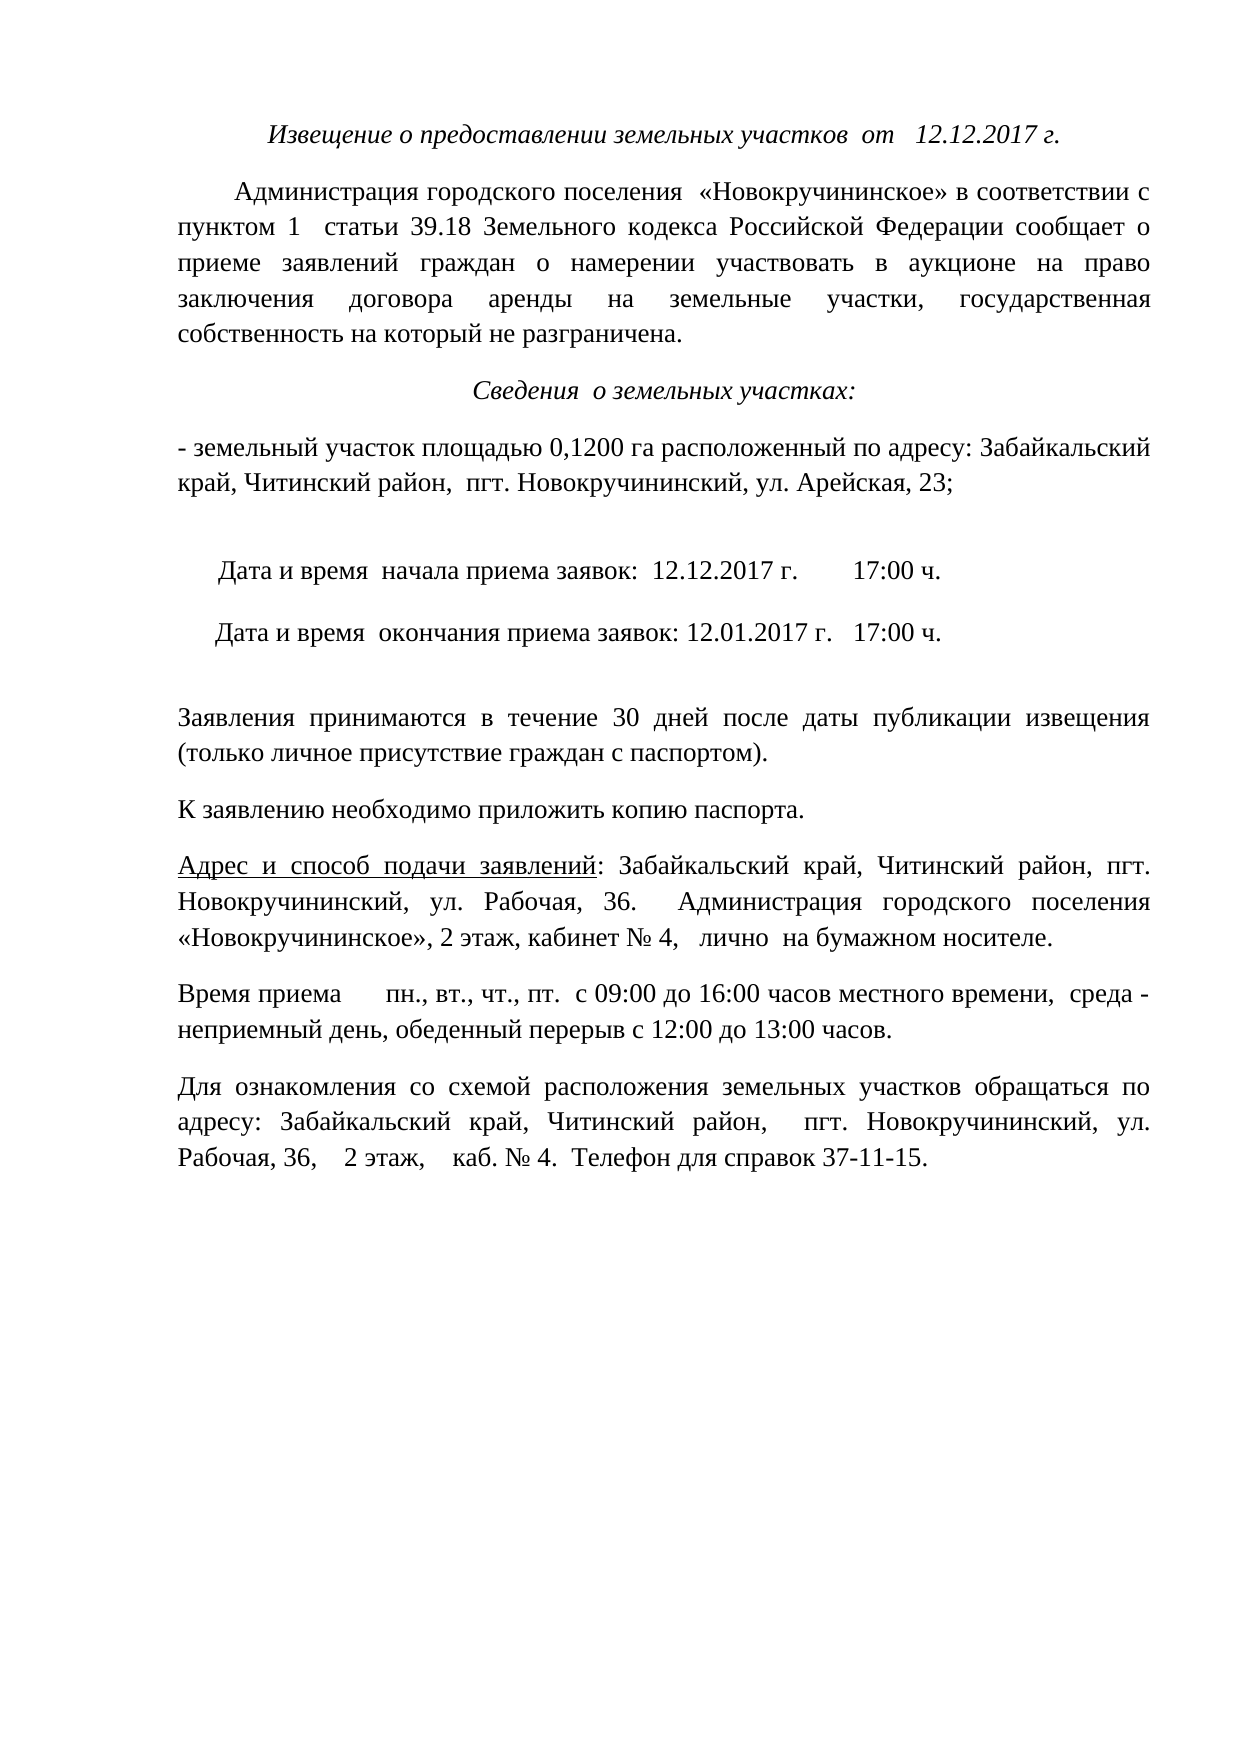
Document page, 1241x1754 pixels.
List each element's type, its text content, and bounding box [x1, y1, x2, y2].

text Время приема пн., вт., чт., пт. с 09:00 до 16:00 часов местного времени, среда -неприемный день, обеденный перерыв с 12:00 до 13:00 часов. [177, 977, 1152, 1044]
text Адрес и способ подачи заявлений: Забайкальский край, Читинский район, пгт. Новокручининский, ул. Рабочая, 36. Администрация городского поселения «Новокручининское», 2 этаж, кабинет № 4, лично на бумажном носителе. [177, 849, 1152, 952]
text Администрация городского поселения «Новокручининское» в соответствии с пунктом 1 статьи 39.18 Земельного кодекса Российской Федерации сообщает о приеме заявлений граждан о намерении участвовать в аукционе на право заключения договора аренды на земельные участки, государственная собственность на который не разграничена. [177, 175, 1152, 282]
text Дата и время окончания приема заявок: 12.01.2017 г. 17:00 ч. [215, 616, 1152, 648]
text Администрация городского поселения «Новокручининское» в соответствии с пунктом 1 статьи 39.18 Земельного кодекса Российской Федерации сообщает о приеме заявлений граждан о намерении участвовать в аукционе на право заключения договора аренды на земельные участки, государственная собственность на который не разграничена. [177, 313, 1152, 349]
text Дата и время начала приема заявок: 12.12.2017 г. 17:00 ч. [177, 554, 1152, 585]
text Для ознакомления со схемой расположения земельных участков обращаться по адресу: Забайкальский край, Читинский район, пгт. Новокручининский, ул. Рабочая, 36, 2 этаж, каб. № 4. Телефон для справок 37-11-15. [177, 1070, 1152, 1172]
text Сведения о земельных участках: [177, 374, 1152, 405]
text К заявлению необходимо приложить копию паспорта. [177, 793, 1152, 824]
text Заявления принимаются в течение 30 дней после даты публикации извещения (только личное присутствие граждан с паспортом). [177, 701, 1152, 767]
text Извещение о предоставлении земельных участков от 12.12.2017 г. [177, 118, 1152, 149]
text - земельный участок площадью 0,1200 га расположенный по адресу: Забайкальский край, Читинский район, пгт. Новокручининский, ул. Арейская, 23; [177, 431, 1152, 498]
